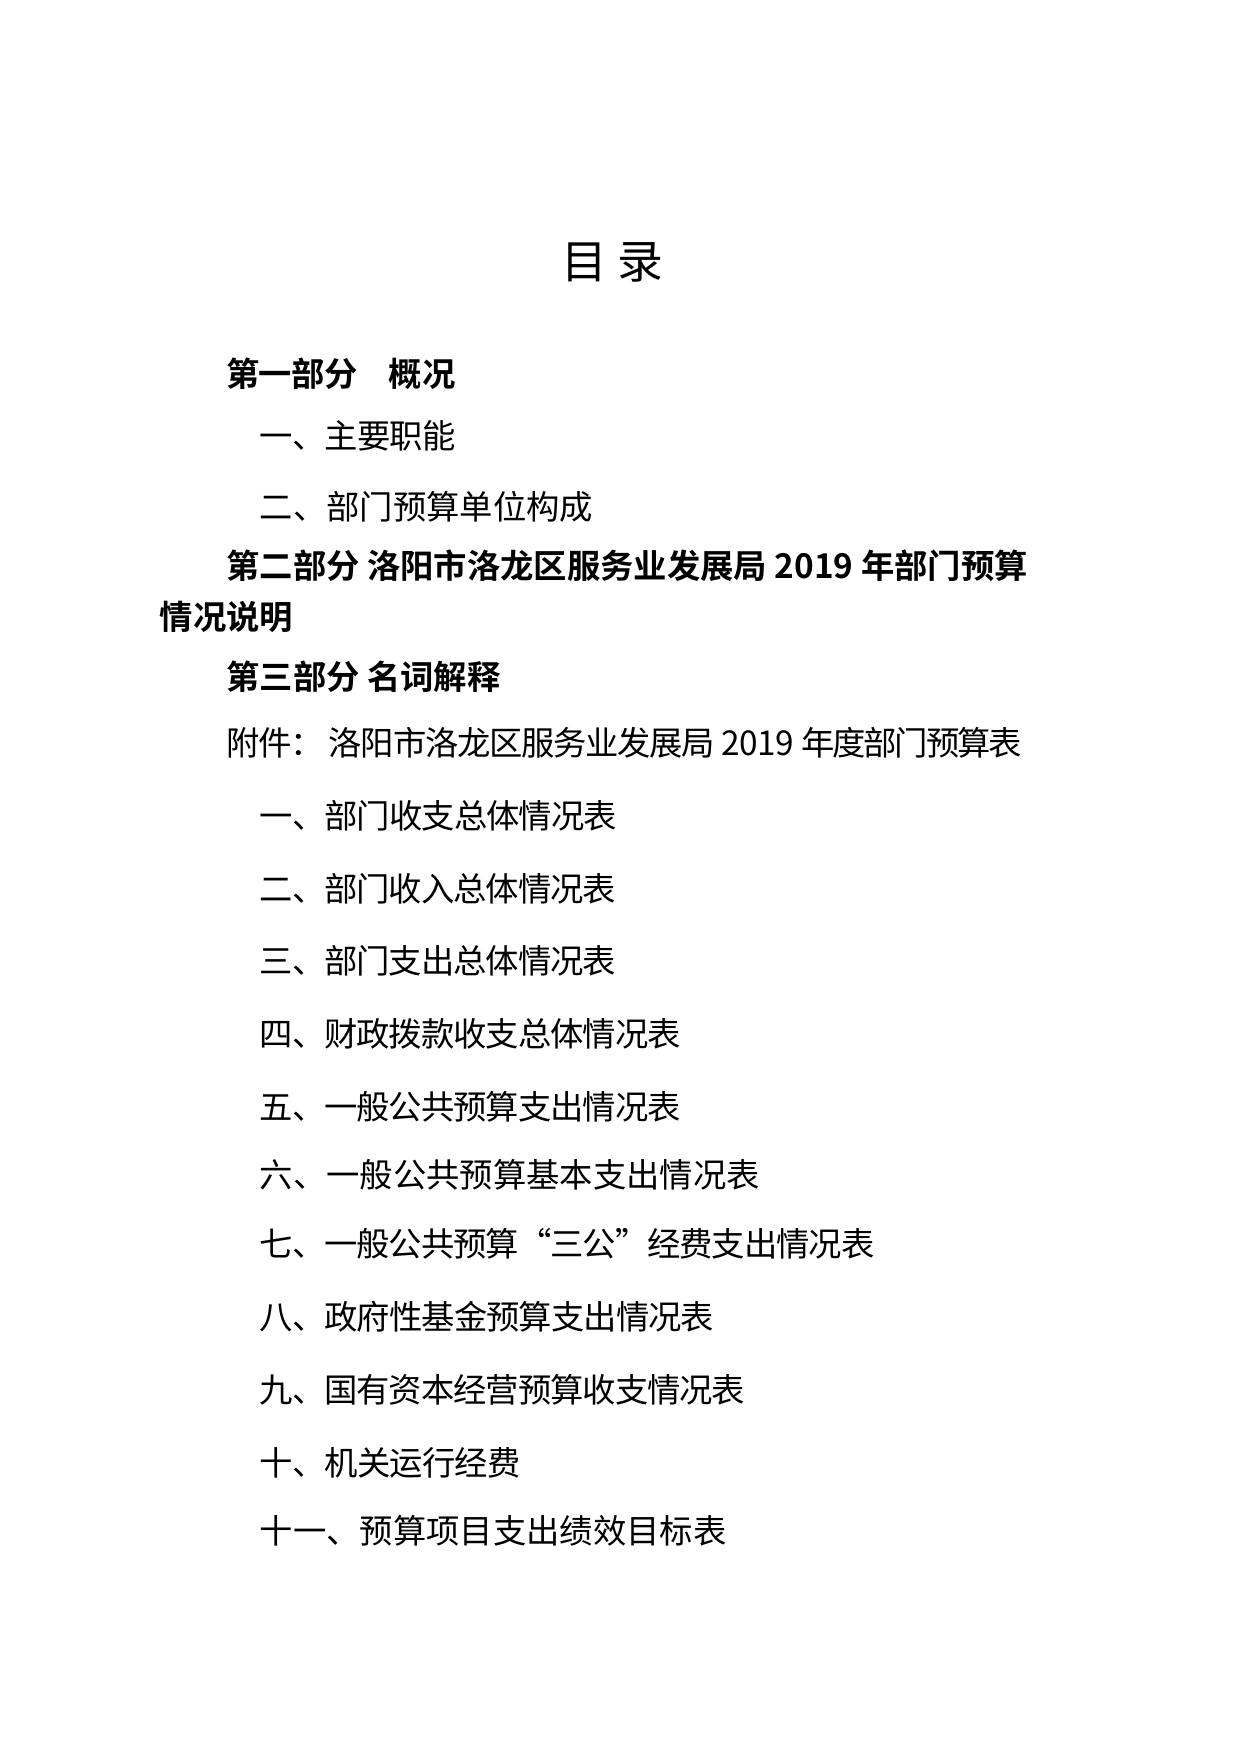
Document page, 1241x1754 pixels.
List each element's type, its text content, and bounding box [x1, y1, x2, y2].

text 第一部分 概况 [226, 347, 1109, 396]
text 第二部分 洛阳市洛龙区服务业发展局 2019 年部门预算情况说明 [159, 540, 1033, 639]
text 二、部门收入总体情况表三、部门支出总体情况表 [259, 862, 617, 983]
text 六、一般公共预算基本支出情况表 [259, 1153, 1109, 1196]
text 附件： 洛阳市洛龙区服务业发展局 2019 年度部门预算表一、部门收支总体情况表 [226, 717, 1047, 838]
text 七、一般公共预算“三公”经费支出情况表八、政府性基金预算支出情况表 [259, 1218, 876, 1339]
text 第三部分 名词解释 [226, 641, 1109, 702]
text 四、财政拨款收支总体情况表五、一般公共预算支出情况表 [259, 1008, 682, 1129]
text 九、国有资本经营预算收支情况表十、机关运行经费 [259, 1363, 747, 1484]
text 十一、预算项目支出绩效目标表 [259, 1509, 1109, 1552]
subtitle 目 录 [148, 226, 1077, 292]
text 一、主要职能 [259, 410, 1109, 458]
text 二、部门预算单位构成 [259, 480, 1109, 529]
